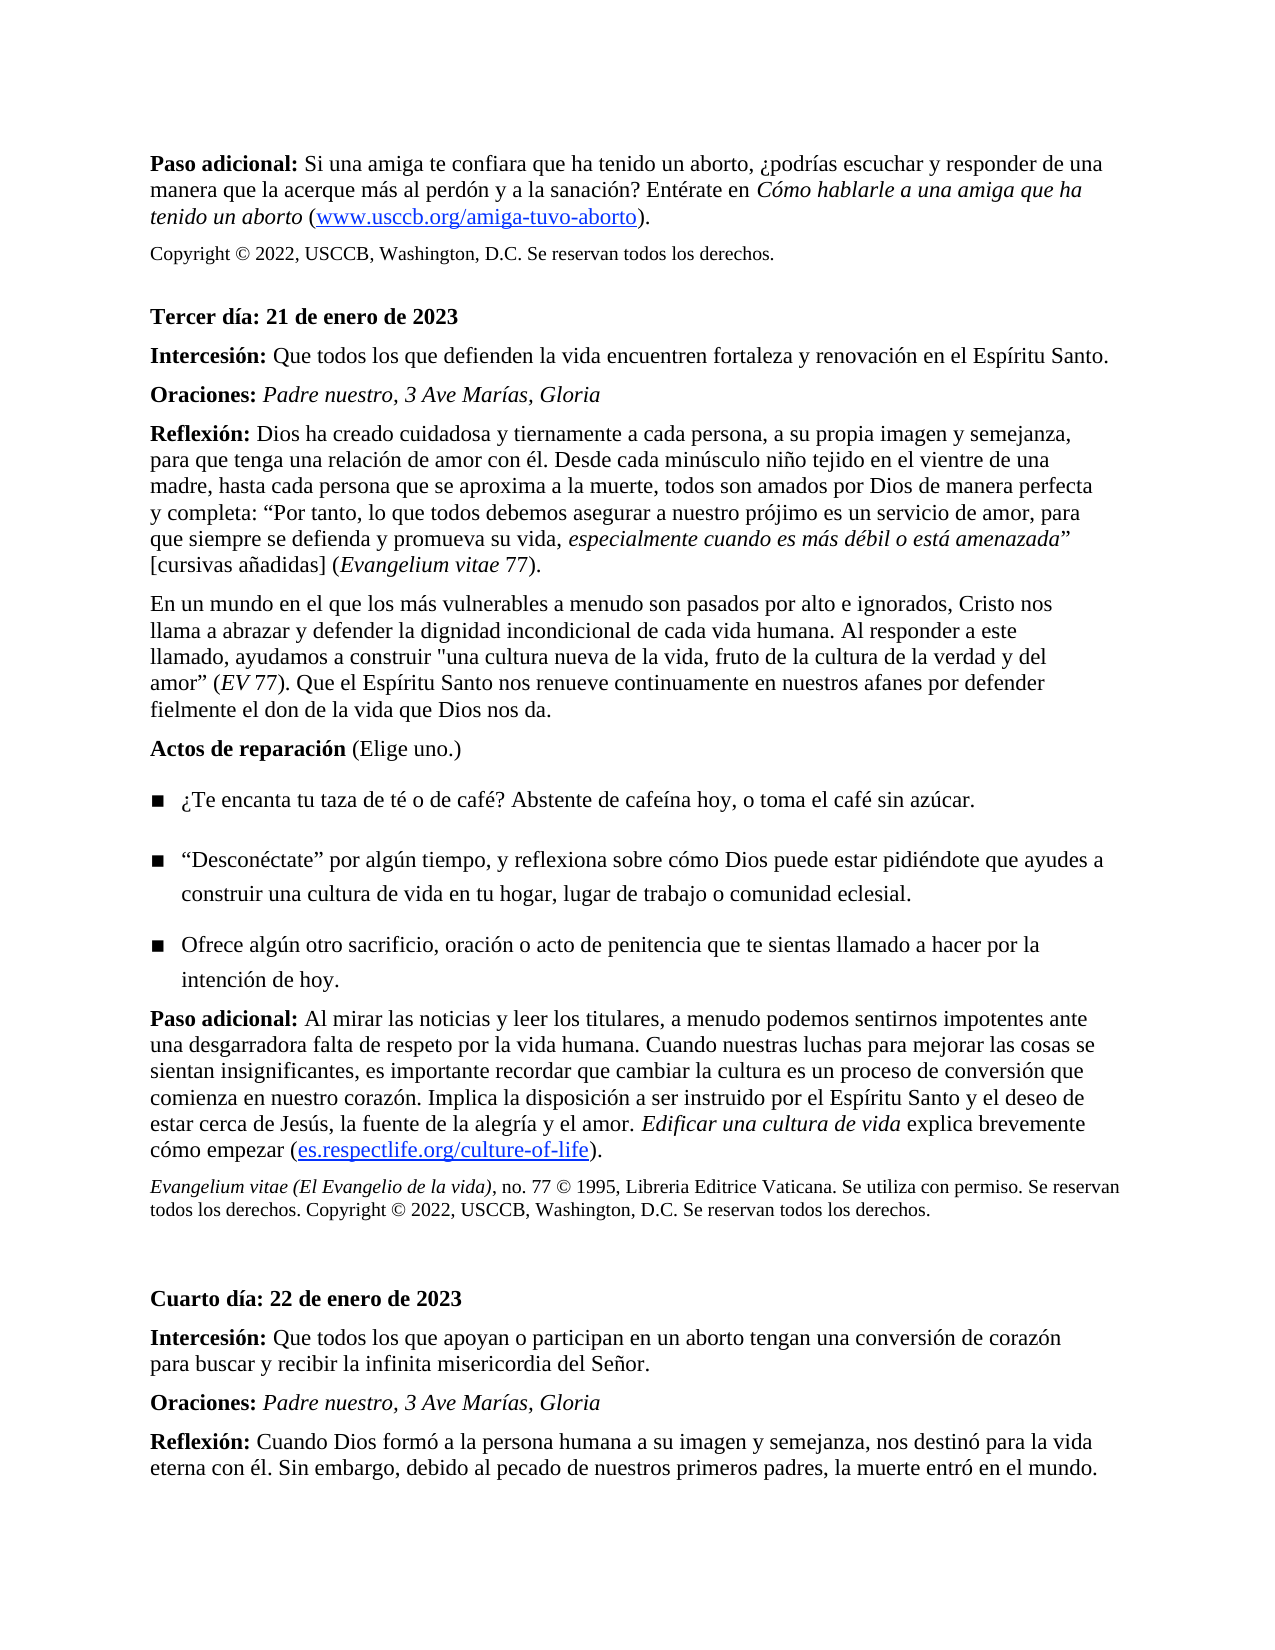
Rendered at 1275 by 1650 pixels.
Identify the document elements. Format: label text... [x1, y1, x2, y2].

text Paso adicional: Al mirar las noticias y leer los titulares, a menudo podemos sentirnos impotentes ante una desgarradora falta de respeto por la vida humana. Cuando nuestras luchas para mejorar las cosas se sientan insignificantes, es importante recordar que cambiar la cultura es un proceso de conversión que comienza en nuestro corazón. Implica la disposición a ser instruido por el Espíritu Santo y el deseo de estar cerca de Jesús, la fuente de la alegría y el amor. Edificar una cultura de vida explica brevemente cómo empezar (es.respectlife.org/culture-of-life). [150, 1005, 1100, 1163]
text Reflexión: Dios ha creado cuidadosa y tiernamente a cada persona, a su propia imagen y semejanza, para que tenga una relación de amor con él. Desde cada minúsculo niño tejido en el vientre de una madre, hasta cada persona que se aproxima a la muerte, todos son amados por Dios de manera perfecta y completa: “Por tanto, lo que todos debemos asegurar a nuestro prójimo es un servicio de amor, para que siempre se defienda y promueva su vida, especialmente cuando es más débil o está amenazada” [cursivas añadidas] (Evangelium vitae 77). [150, 420, 1100, 578]
text Actos de reparación (Elige uno.) [150, 735, 1125, 761]
text Evangelium vitae (El Evangelio de la vida), no. 77 © 1995, Libreria Editrice Vaticana. Se utiliza con permiso. Se reservan todos los derechos. Copyright © 2022, USCCB, Washington, D.C. Se reservan todos los derechos. [150, 1175, 1125, 1221]
text En un mundo en el que los más vulnerables a menudo son pasados por alto e ignorados, Cristo nos llama a abrazar y defender la dignidad incondicional de cada vida humana. Al responder a este llamado, ayudamos a construir "una cultura nueva de la vida, fruto de la cultura de la verdad y del amor” (EV 77). Que el Espíritu Santo nos renueve continuamente en nuestros afanes por defender fielmente el don de la vida que Dios nos da. [150, 590, 1100, 722]
text Tercer día: 21 de enero de 2023 [150, 303, 1125, 329]
list ¿Te encanta tu taza de té o de café? Abstente de cafeína hoy, o toma el café sin azúcar. [150, 773, 1111, 821]
list Ofrece algún otro sacrificio, oración o acto de penitencia que te sientas llamado a hacer por la intención de hoy. [150, 919, 1111, 992]
text Paso adicional: Si una amiga te confiara que ha tenido un aborto, ¿podrías escuchar y responder de una manera que la acerque más al perdón y a la sanación? Entérate en Cómo hablarle a una amiga que ha tenido un aborto (www.usccb.org/amiga-tuvo-aborto). [150, 150, 1125, 229]
text Cuarto día: 22 de enero de 2023 [150, 1285, 1099, 1311]
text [150, 1428, 1125, 1480]
text Intercesión: Que todos los que defienden la vida encuentren fortaleza y renovación en el Espíritu Santo. [150, 342, 1125, 368]
list “Desconéctate” por algún tiempo, y reflexiona sobre cómo Dios puede estar pidiéndote que ayudes a construir una cultura de vida en tu hogar, lugar de trabajo o comunidad eclesial. [150, 833, 1111, 906]
text Copyright © 2022, USCCB, Washington, D.C. Se reservan todos los derechos. [150, 242, 1125, 264]
text Oraciones: Padre nuestro, 3 Ave Marías, Gloria [150, 381, 1125, 407]
text Oraciones: Padre nuestro, 3 Ave Marías, Gloria [150, 1389, 1125, 1415]
text Intercesión: Que todos los que apoyan o participan en un aborto tengan una conversión de corazón para buscar y recibir la infinita misericordia del Señor. [150, 1324, 1100, 1376]
